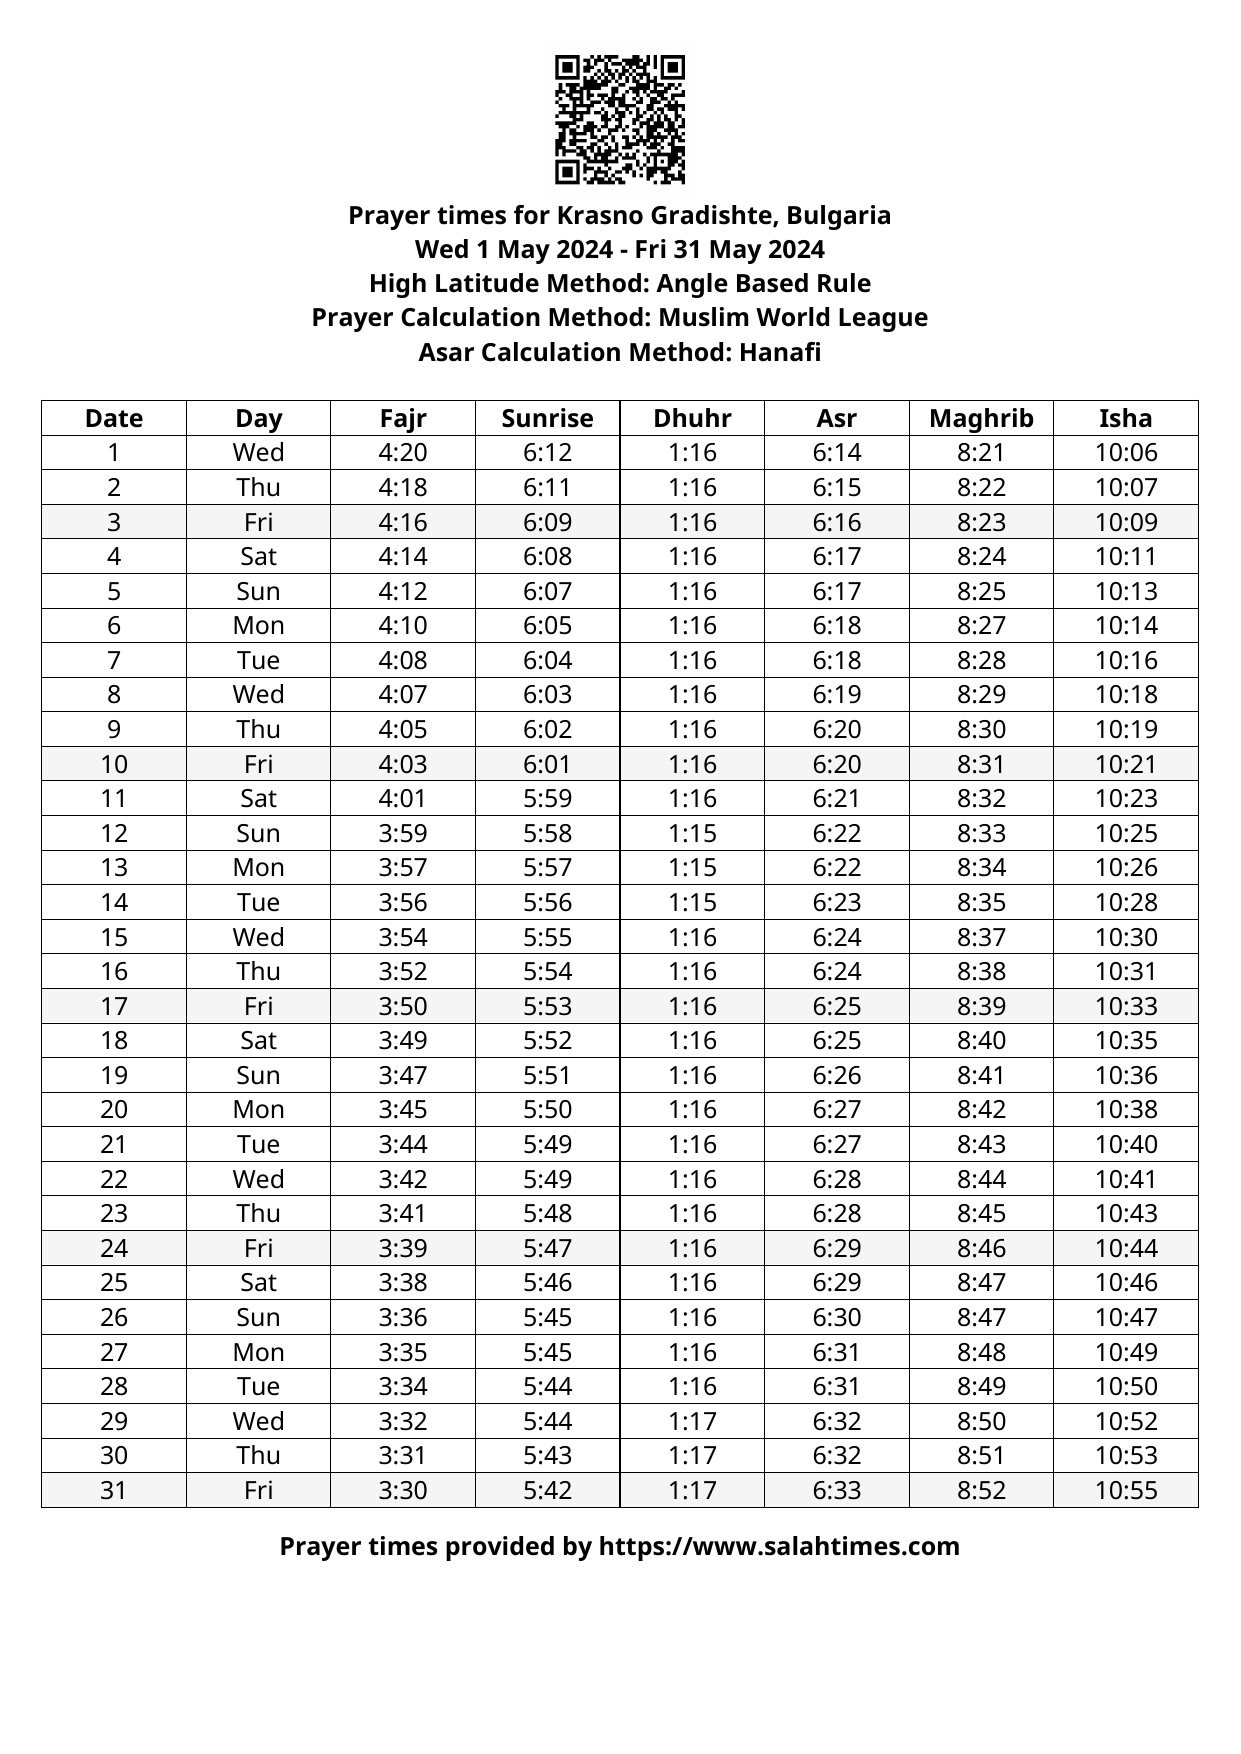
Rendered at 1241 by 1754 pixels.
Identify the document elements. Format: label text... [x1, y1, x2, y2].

table_cell 10:36 [1054, 1058, 1198, 1092]
table_cell 6:28 [765, 1162, 909, 1195]
table_cell 14 [42, 885, 186, 919]
table_cell 6:31 [765, 1369, 909, 1403]
table_cell 8:49 [910, 1369, 1053, 1403]
table_cell Sun [187, 1058, 330, 1092]
table_cell 4 [42, 539, 186, 573]
table_cell 16 [42, 954, 186, 988]
table_cell 10:53 [1054, 1439, 1198, 1472]
table_cell 4:16 [331, 505, 475, 538]
table_cell Sat [187, 781, 330, 815]
table_cell 5:46 [476, 1266, 619, 1299]
table_cell 1:16 [621, 574, 764, 607]
table_cell 6:15 [765, 470, 909, 504]
table_cell Wed [187, 436, 330, 469]
table_cell 6:23 [765, 885, 909, 919]
table_cell 6:30 [765, 1300, 909, 1334]
table_cell 5:49 [476, 1162, 619, 1195]
table_cell 6:11 [476, 470, 619, 504]
table_cell 10:33 [1054, 989, 1198, 1022]
table_cell 1:16 [621, 1369, 764, 1403]
table_cell 1:16 [621, 989, 764, 1022]
table_cell Sat [187, 1024, 330, 1057]
table_cell 10:50 [1054, 1369, 1198, 1403]
table_cell 3:50 [331, 989, 475, 1022]
table_cell 6:19 [765, 678, 909, 711]
table_cell 5:42 [476, 1473, 619, 1507]
table_cell 10:38 [1054, 1093, 1198, 1126]
table_cell 6:31 [765, 1335, 909, 1368]
table_cell 10:18 [1054, 678, 1198, 711]
table_cell 19 [42, 1058, 186, 1092]
table_cell 8:52 [910, 1473, 1053, 1507]
table_cell 6:20 [765, 712, 909, 746]
table_cell Thu [187, 1196, 330, 1230]
table_header Fajr [331, 401, 475, 434]
table_cell 10:23 [1054, 781, 1198, 815]
table_cell Mon [187, 851, 330, 884]
table_cell Thu [187, 712, 330, 746]
table_cell 3:57 [331, 851, 475, 884]
table_cell 6:14 [765, 436, 909, 469]
table_cell 10:09 [1054, 505, 1198, 538]
table_cell 10:06 [1054, 436, 1198, 469]
table_cell 1:16 [621, 1335, 764, 1368]
table_cell 8:48 [910, 1335, 1053, 1368]
table_cell 8:25 [910, 574, 1053, 607]
table_cell Wed [187, 1404, 330, 1437]
table_cell 8:45 [910, 1196, 1053, 1230]
table_cell 5:53 [476, 989, 619, 1022]
table_cell Sun [187, 574, 330, 607]
table_cell 8:51 [910, 1439, 1053, 1472]
table_cell 6:27 [765, 1127, 909, 1161]
table_header Day [187, 401, 330, 434]
table_cell 8 [42, 678, 186, 711]
table_cell Fri [187, 1473, 330, 1507]
table_cell 10:43 [1054, 1196, 1198, 1230]
picture [542, 41, 699, 198]
table_cell 10:49 [1054, 1335, 1198, 1368]
table_cell 3:59 [331, 816, 475, 849]
table_header Asr [765, 401, 909, 434]
table_cell 1:16 [621, 505, 764, 538]
table_cell 3:36 [331, 1300, 475, 1334]
table_cell 4:20 [331, 436, 475, 469]
table_cell 1:16 [621, 678, 764, 711]
table_cell 1:16 [621, 1231, 764, 1264]
table_cell 8:31 [910, 747, 1053, 780]
table_cell 29 [42, 1404, 186, 1437]
table_cell 10:55 [1054, 1473, 1198, 1507]
table_cell 10:14 [1054, 609, 1198, 642]
table_cell 20 [42, 1093, 186, 1126]
table_cell 6:22 [765, 851, 909, 884]
table_cell 10:47 [1054, 1300, 1198, 1334]
table_cell 6:17 [765, 539, 909, 573]
table_cell 10:26 [1054, 851, 1198, 884]
table_cell 3:31 [331, 1439, 475, 1472]
table_cell 18 [42, 1024, 186, 1057]
table_cell 25 [42, 1266, 186, 1299]
table_cell 8:27 [910, 609, 1053, 642]
table_cell 6:05 [476, 609, 619, 642]
table_cell 6:27 [765, 1093, 909, 1126]
table_cell 1:16 [621, 1024, 764, 1057]
table_cell 6:25 [765, 1024, 909, 1057]
table_cell 10:46 [1054, 1266, 1198, 1299]
table_cell 6:24 [765, 954, 909, 988]
table_cell 6:02 [476, 712, 619, 746]
table_cell 21 [42, 1127, 186, 1161]
table_cell 8:32 [910, 781, 1053, 815]
table_cell 8:39 [910, 989, 1053, 1022]
table_cell 4:14 [331, 539, 475, 573]
table_cell 8:40 [910, 1024, 1053, 1057]
table_cell 22 [42, 1162, 186, 1195]
text Prayer times for Krasno Gradishte, Bulgaria [42, 198, 1198, 232]
table_cell 6:22 [765, 816, 909, 849]
table_cell 5:56 [476, 885, 619, 919]
table_cell Tue [187, 1127, 330, 1161]
table_cell 8:35 [910, 885, 1053, 919]
table_cell 9 [42, 712, 186, 746]
table_cell 10:13 [1054, 574, 1198, 607]
table_cell 13 [42, 851, 186, 884]
table_cell 6:17 [765, 574, 909, 607]
table_cell Sun [187, 816, 330, 849]
table_cell 27 [42, 1335, 186, 1368]
table_cell 1:16 [621, 609, 764, 642]
table_cell 8:24 [910, 539, 1053, 573]
table_cell 1:16 [621, 781, 764, 815]
table_cell 26 [42, 1300, 186, 1334]
table_cell Fri [187, 747, 330, 780]
table_cell 1:16 [621, 643, 764, 677]
table_cell 5:58 [476, 816, 619, 849]
table_cell 3:34 [331, 1369, 475, 1403]
table_cell 10:30 [1054, 920, 1198, 953]
table_cell 6:21 [765, 781, 909, 815]
table_cell 10:35 [1054, 1024, 1198, 1057]
table_cell 4:07 [331, 678, 475, 711]
text Prayer Calculation Method: Muslim World League [42, 300, 1198, 334]
table_cell 6:32 [765, 1404, 909, 1437]
table_cell 4:08 [331, 643, 475, 677]
table_cell 6:18 [765, 643, 909, 677]
table_cell Fri [187, 989, 330, 1022]
text Prayer times provided by https://www.salahtimes.com [42, 1528, 1198, 1563]
table_cell 1:16 [621, 1127, 764, 1161]
table_cell 30 [42, 1439, 186, 1472]
table_cell 4:01 [331, 781, 475, 815]
table_cell Sat [187, 1266, 330, 1299]
table_cell 12 [42, 816, 186, 849]
table_cell 1 [42, 436, 186, 469]
table_cell 4:18 [331, 470, 475, 504]
table_cell 7 [42, 643, 186, 677]
table_cell 8:50 [910, 1404, 1053, 1437]
table_cell 1:15 [621, 851, 764, 884]
table_cell 17 [42, 989, 186, 1022]
table_cell 6:09 [476, 505, 619, 538]
table_cell Sat [187, 539, 330, 573]
table_cell 10:21 [1054, 747, 1198, 780]
table_cell Sun [187, 1300, 330, 1334]
table_cell 4:12 [331, 574, 475, 607]
table_cell Wed [187, 1162, 330, 1195]
table_cell Tue [187, 643, 330, 677]
table_cell 3:54 [331, 920, 475, 953]
table_cell 10:19 [1054, 712, 1198, 746]
table_cell 5:57 [476, 851, 619, 884]
table_cell 8:21 [910, 436, 1053, 469]
table_cell Mon [187, 1093, 330, 1126]
table_cell 6:03 [476, 678, 619, 711]
table_cell 8:43 [910, 1127, 1053, 1161]
table_header Date [42, 401, 186, 434]
table_cell Thu [187, 1439, 330, 1472]
table_cell 5:52 [476, 1024, 619, 1057]
table_cell 1:16 [621, 920, 764, 953]
table_cell 5:54 [476, 954, 619, 988]
table_cell 10 [42, 747, 186, 780]
table_cell 3:56 [331, 885, 475, 919]
table_cell 5:55 [476, 920, 619, 953]
table_cell 6:07 [476, 574, 619, 607]
table_cell 1:16 [621, 1162, 764, 1195]
table_header Maghrib [910, 401, 1053, 434]
text High Latitude Method: Angle Based Rule [42, 266, 1198, 300]
table_cell Wed [187, 678, 330, 711]
table_header Dhuhr [621, 401, 764, 434]
table_cell 6:20 [765, 747, 909, 780]
table_cell 8:46 [910, 1231, 1053, 1264]
table_cell 3:52 [331, 954, 475, 988]
table_cell 5:48 [476, 1196, 619, 1230]
table_cell 1:15 [621, 885, 764, 919]
table_cell 8:44 [910, 1162, 1053, 1195]
table_cell 2 [42, 470, 186, 504]
table_cell 6:29 [765, 1266, 909, 1299]
table_cell 4:10 [331, 609, 475, 642]
table_cell 3:42 [331, 1162, 475, 1195]
table_cell 10:41 [1054, 1162, 1198, 1195]
table_cell 8:47 [910, 1266, 1053, 1299]
table_cell 3:47 [331, 1058, 475, 1092]
table_cell 6:08 [476, 539, 619, 573]
table_cell 23 [42, 1196, 186, 1230]
table_cell 3 [42, 505, 186, 538]
table_cell 5:45 [476, 1300, 619, 1334]
table_header Isha [1054, 401, 1198, 434]
table_cell 3:39 [331, 1231, 475, 1264]
table_cell 10:16 [1054, 643, 1198, 677]
table_cell 8:28 [910, 643, 1053, 677]
table_cell 15 [42, 920, 186, 953]
table_header Sunrise [476, 401, 619, 434]
table_cell 1:17 [621, 1473, 764, 1507]
table_cell 6:29 [765, 1231, 909, 1264]
table_cell Wed [187, 920, 330, 953]
table_cell 5:44 [476, 1404, 619, 1437]
table_cell 3:41 [331, 1196, 475, 1230]
table_cell Thu [187, 470, 330, 504]
table_cell 1:16 [621, 747, 764, 780]
table_cell 3:44 [331, 1127, 475, 1161]
table_cell 3:35 [331, 1335, 475, 1368]
table_cell 1:16 [621, 1266, 764, 1299]
table_cell 24 [42, 1231, 186, 1264]
table_cell 5 [42, 574, 186, 607]
table_cell 6:01 [476, 747, 619, 780]
table_cell Thu [187, 954, 330, 988]
table_cell Mon [187, 1335, 330, 1368]
table_cell 8:38 [910, 954, 1053, 988]
table_cell 10:31 [1054, 954, 1198, 988]
table_cell 1:17 [621, 1404, 764, 1437]
table_cell 6:18 [765, 609, 909, 642]
text Wed 1 May 2024 - Fri 31 May 2024 [42, 232, 1198, 266]
table_cell Fri [187, 1231, 330, 1264]
table_cell 1:16 [621, 1196, 764, 1230]
table_cell 1:16 [621, 1300, 764, 1334]
table_cell Fri [187, 505, 330, 538]
table_cell Tue [187, 885, 330, 919]
table_cell 6:16 [765, 505, 909, 538]
table_cell 5:49 [476, 1127, 619, 1161]
table_cell 3:49 [331, 1024, 475, 1057]
table_cell 6 [42, 609, 186, 642]
table_cell 10:25 [1054, 816, 1198, 849]
table_cell 8:37 [910, 920, 1053, 953]
table_cell 4:03 [331, 747, 475, 780]
table_cell 3:45 [331, 1093, 475, 1126]
table_cell 3:30 [331, 1473, 475, 1507]
table_cell 6:25 [765, 989, 909, 1022]
table_cell 1:17 [621, 1439, 764, 1472]
table_cell 1:15 [621, 816, 764, 849]
table_cell 1:16 [621, 712, 764, 746]
table_cell 8:29 [910, 678, 1053, 711]
table_cell 3:32 [331, 1404, 475, 1437]
table_cell 5:43 [476, 1439, 619, 1472]
table_cell 8:33 [910, 816, 1053, 849]
table_cell 10:07 [1054, 470, 1198, 504]
table_cell 10:28 [1054, 885, 1198, 919]
table_cell 8:22 [910, 470, 1053, 504]
table_cell 10:11 [1054, 539, 1198, 573]
table_cell 5:47 [476, 1231, 619, 1264]
table_cell 3:38 [331, 1266, 475, 1299]
table_cell 8:42 [910, 1093, 1053, 1126]
table_cell 28 [42, 1369, 186, 1403]
table_cell 6:24 [765, 920, 909, 953]
table_cell 1:16 [621, 1058, 764, 1092]
table_cell 8:30 [910, 712, 1053, 746]
table_cell 8:47 [910, 1300, 1053, 1334]
table_cell 5:51 [476, 1058, 619, 1092]
table_cell 6:12 [476, 436, 619, 469]
table_cell 8:34 [910, 851, 1053, 884]
table_cell 1:16 [621, 954, 764, 988]
table_cell 6:04 [476, 643, 619, 677]
text Asar Calculation Method: Hanafi [42, 334, 1198, 368]
table_cell Mon [187, 609, 330, 642]
table_cell 31 [42, 1473, 186, 1507]
table_cell 1:16 [621, 470, 764, 504]
table_cell 8:41 [910, 1058, 1053, 1092]
table_cell 8:23 [910, 505, 1053, 538]
table_cell 5:44 [476, 1369, 619, 1403]
table_cell 1:16 [621, 1093, 764, 1126]
table_cell 5:45 [476, 1335, 619, 1368]
table_cell 1:16 [621, 436, 764, 469]
table_cell 6:32 [765, 1439, 909, 1472]
table_cell 6:33 [765, 1473, 909, 1507]
table_cell 6:26 [765, 1058, 909, 1092]
table_cell 4:05 [331, 712, 475, 746]
table_cell 5:50 [476, 1093, 619, 1126]
table_cell 1:16 [621, 539, 764, 573]
table_cell 10:44 [1054, 1231, 1198, 1264]
table_cell 10:40 [1054, 1127, 1198, 1161]
table_cell 6:28 [765, 1196, 909, 1230]
table_cell 11 [42, 781, 186, 815]
table_cell 5:59 [476, 781, 619, 815]
table_cell Tue [187, 1369, 330, 1403]
table_cell 10:52 [1054, 1404, 1198, 1437]
